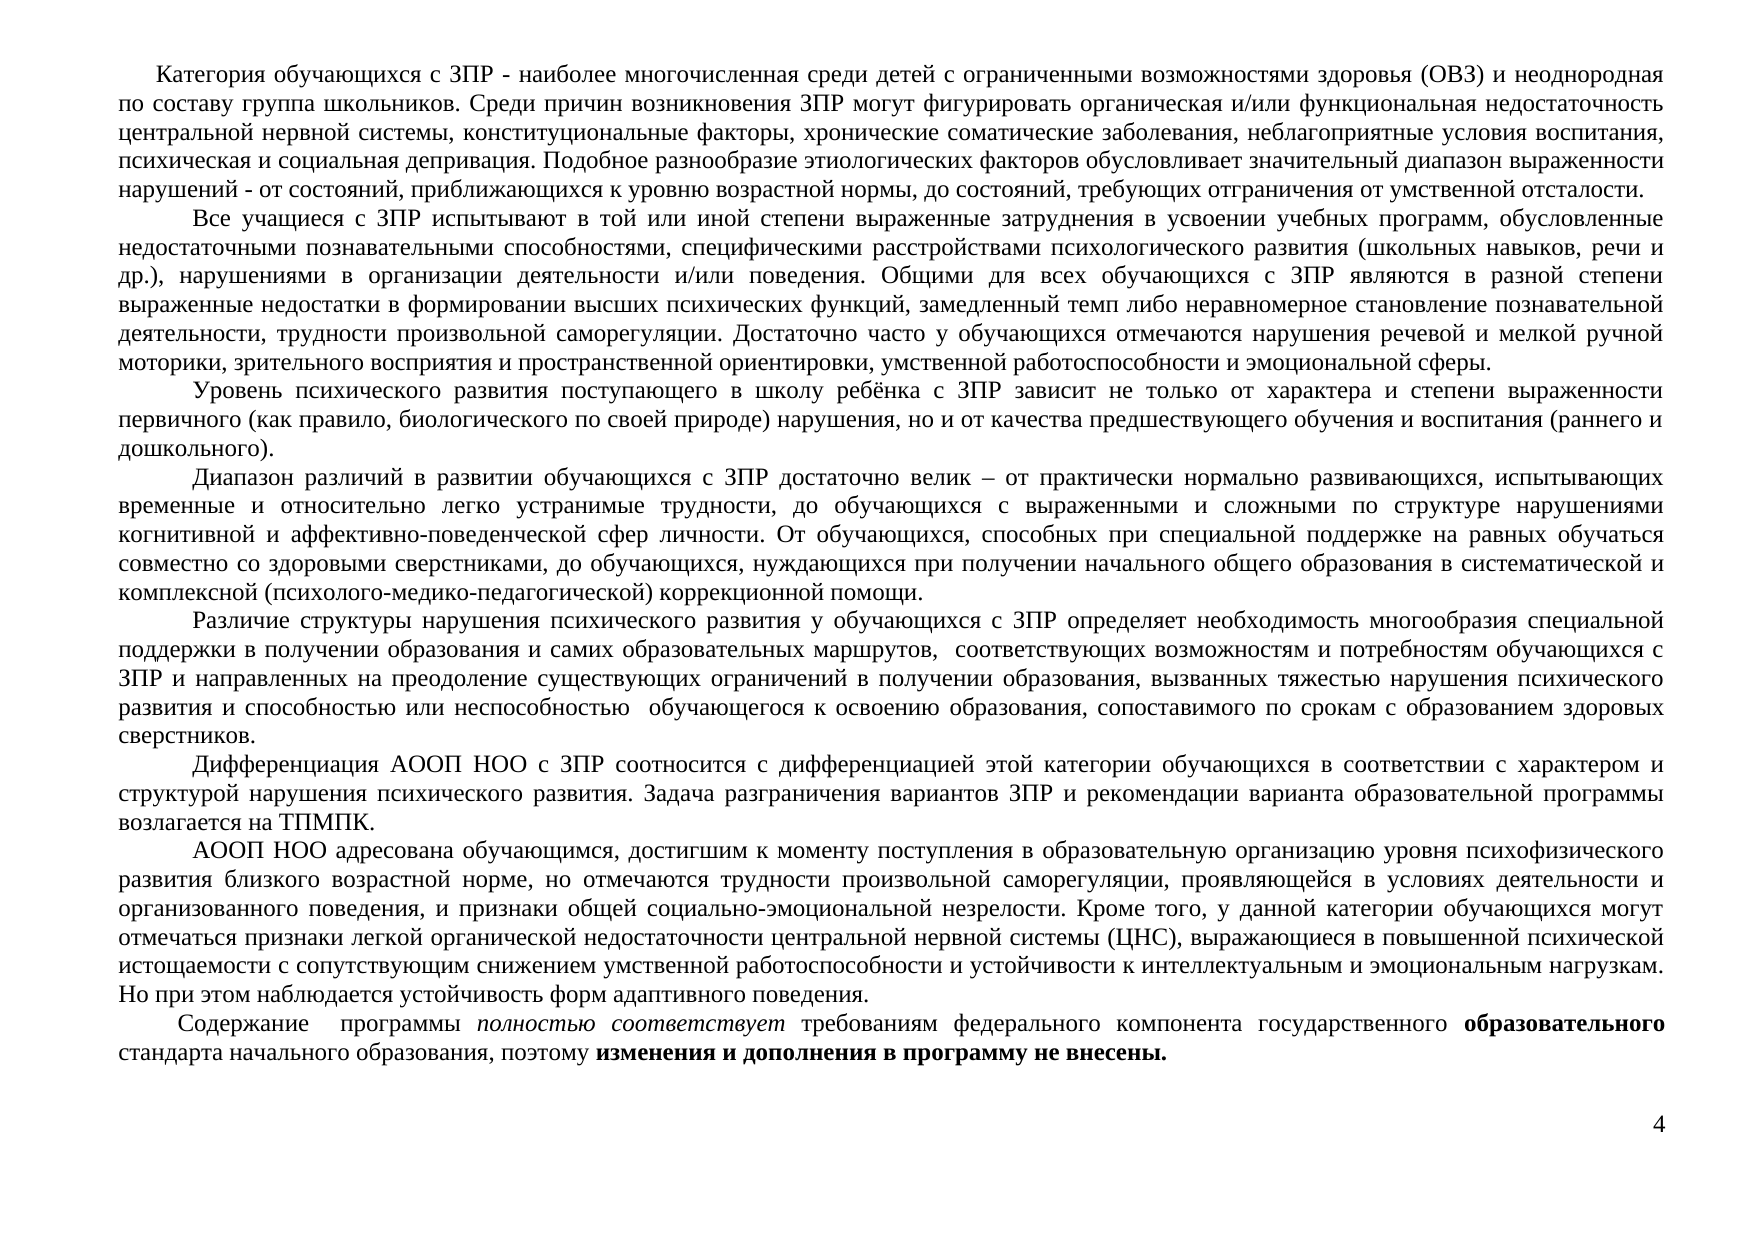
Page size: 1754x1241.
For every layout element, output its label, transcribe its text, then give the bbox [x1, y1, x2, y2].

text Все учащиеся с ЗПР испытывают в той или иной степени выраженные затруднения в усвоении учебных программ, обусловленные недостаточными познавательными способностями, специфическими расстройствами психологического развития (школьных навыков, речи и др.), нарушениями в организации деятельности и/или поведения. Общими для всех обучающихся с ЗПР являются в разной степени выраженные недостатки в формировании высших психических функций, замедленный темп либо неравномерное становление познавательной деятельности, трудности произвольной саморегуляции. Достаточно часто у обучающихся отмечаются нарушения речевой и мелкой ручной моторики, зрительного восприятия и пространственной ориентировки, умственной работоспособности и эмоциональной сферы. [118, 203, 1665, 375]
text Содержание программы полностью соответствует требованиям федерального компонента государственного образовательного стандарта начального образования, поэтому изменения и дополнения в программу не внесены. [118, 1008, 1665, 1065]
text АООП НОО адресована обучающимся, достигшим к моменту поступления в образовательную организацию уровня психофизического развития близкого возрастной норме, но отмечаются трудности произвольной саморегуляции, проявляющейся в условиях деятельности и организованного поведения, и признаки общей социально-эмоциональной незрелости. Кроме того, у данной категории обучающихся могут отмечаться признаки легкой органической недостаточности центральной нервной системы (ЦНС), выражающиеся в повышенной психической истощаемости с сопутствующим снижением умственной работоспособности и устойчивости к интеллектуальным и эмоциональным нагрузкам. Но при этом наблюдается устойчивость форм адаптивного поведения. [118, 835, 1665, 1008]
text Уровень психического развития поступающего в школу ребёнка с ЗПР зависит не только от характера и степени выраженности первичного (как правило, биологического по своей природе) нарушения, но и от качества предшествующего обучения и воспитания (раннего и дошкольного). [118, 375, 1665, 462]
text Дифференциация АООП НОО с ЗПР соотносится с дифференциацией этой категории обучающихся в соответствии с характером и структурой нарушения психического развития. Задача разграничения вариантов ЗПР и рекомендации варианта образовательной программы возлагается на ТПМПК. [118, 749, 1665, 835]
text Диапазон различий в развитии обучающихся с ЗПР достаточно велик – от практически нормально развивающихся, испытывающих временные и относительно легко устранимые трудности, до обучающихся с выраженными и сложными по структуре нарушениями когнитивной и аффективно-поведенческой сфер личности. От обучающихся, способных при специальной поддержке на равных обучаться совместно со здоровыми сверстниками, до обучающихся, нуждающихся при получении начального общего образования в систематической и комплексной (психолого-медико-педагогической) коррекционной помощи. [118, 462, 1665, 605]
text Категория обучающихся с ЗПР - наиболее многочисленная среди детей с ограниченными возможностями здоровья (ОВЗ) и неоднородная по составу группа школьников. Среди причин возникновения ЗПР могут фигурировать органическая и/или функциональная недостаточность центральной нервной системы, конституциональные факторы, хронические соматические заболевания, неблагоприятные условия воспитания, психическая и социальная депривация. Подобное разнообразие этиологических факторов обусловливает значительный диапазон выраженности нарушений - от состояний, приближающихся к уровню возрастной нормы, до состояний, требующих отграничения от умственной отсталости. [118, 59, 1665, 203]
text Различие структуры нарушения психического развития у обучающихся с ЗПР определяет необходимость многообразия специальной поддержки в получении образования и самих образовательных маршрутов, соответствующих возможностям и потребностям обучающихся с ЗПР и направленных на преодоление существующих ограничений в получении образования, вызванных тяжестью нарушения психического развития и способностью или неспособностью обучающегося к освоению образования, сопоставимого по срокам с образованием здоровых сверстников. [118, 605, 1665, 749]
